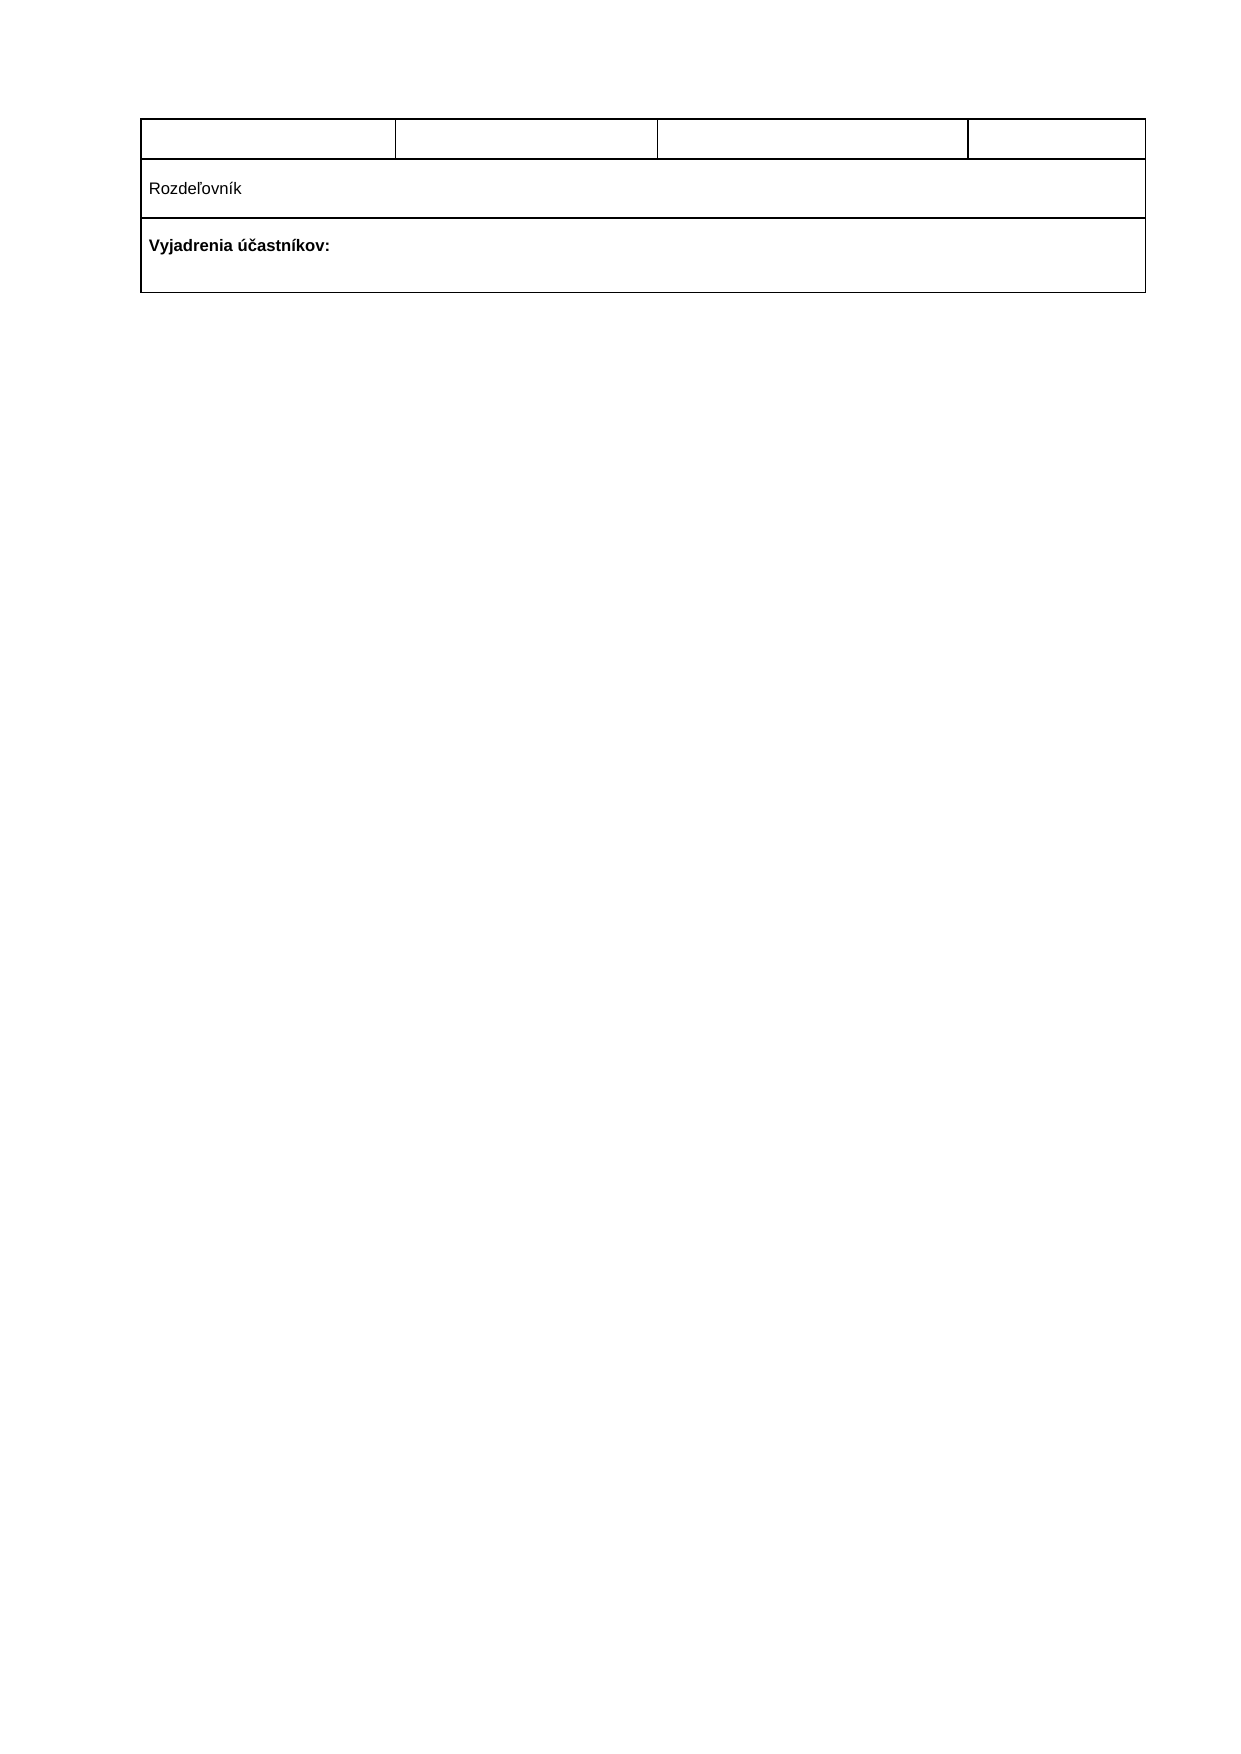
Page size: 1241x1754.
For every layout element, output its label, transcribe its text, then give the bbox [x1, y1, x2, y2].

table_cell [658, 120, 967, 158]
table_cell Vyjadrenia účastníkov: [142, 219, 1145, 292]
table_cell Rozdeľovník [142, 160, 1145, 217]
table_cell [396, 120, 657, 158]
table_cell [142, 120, 395, 158]
table_cell [969, 120, 1145, 158]
